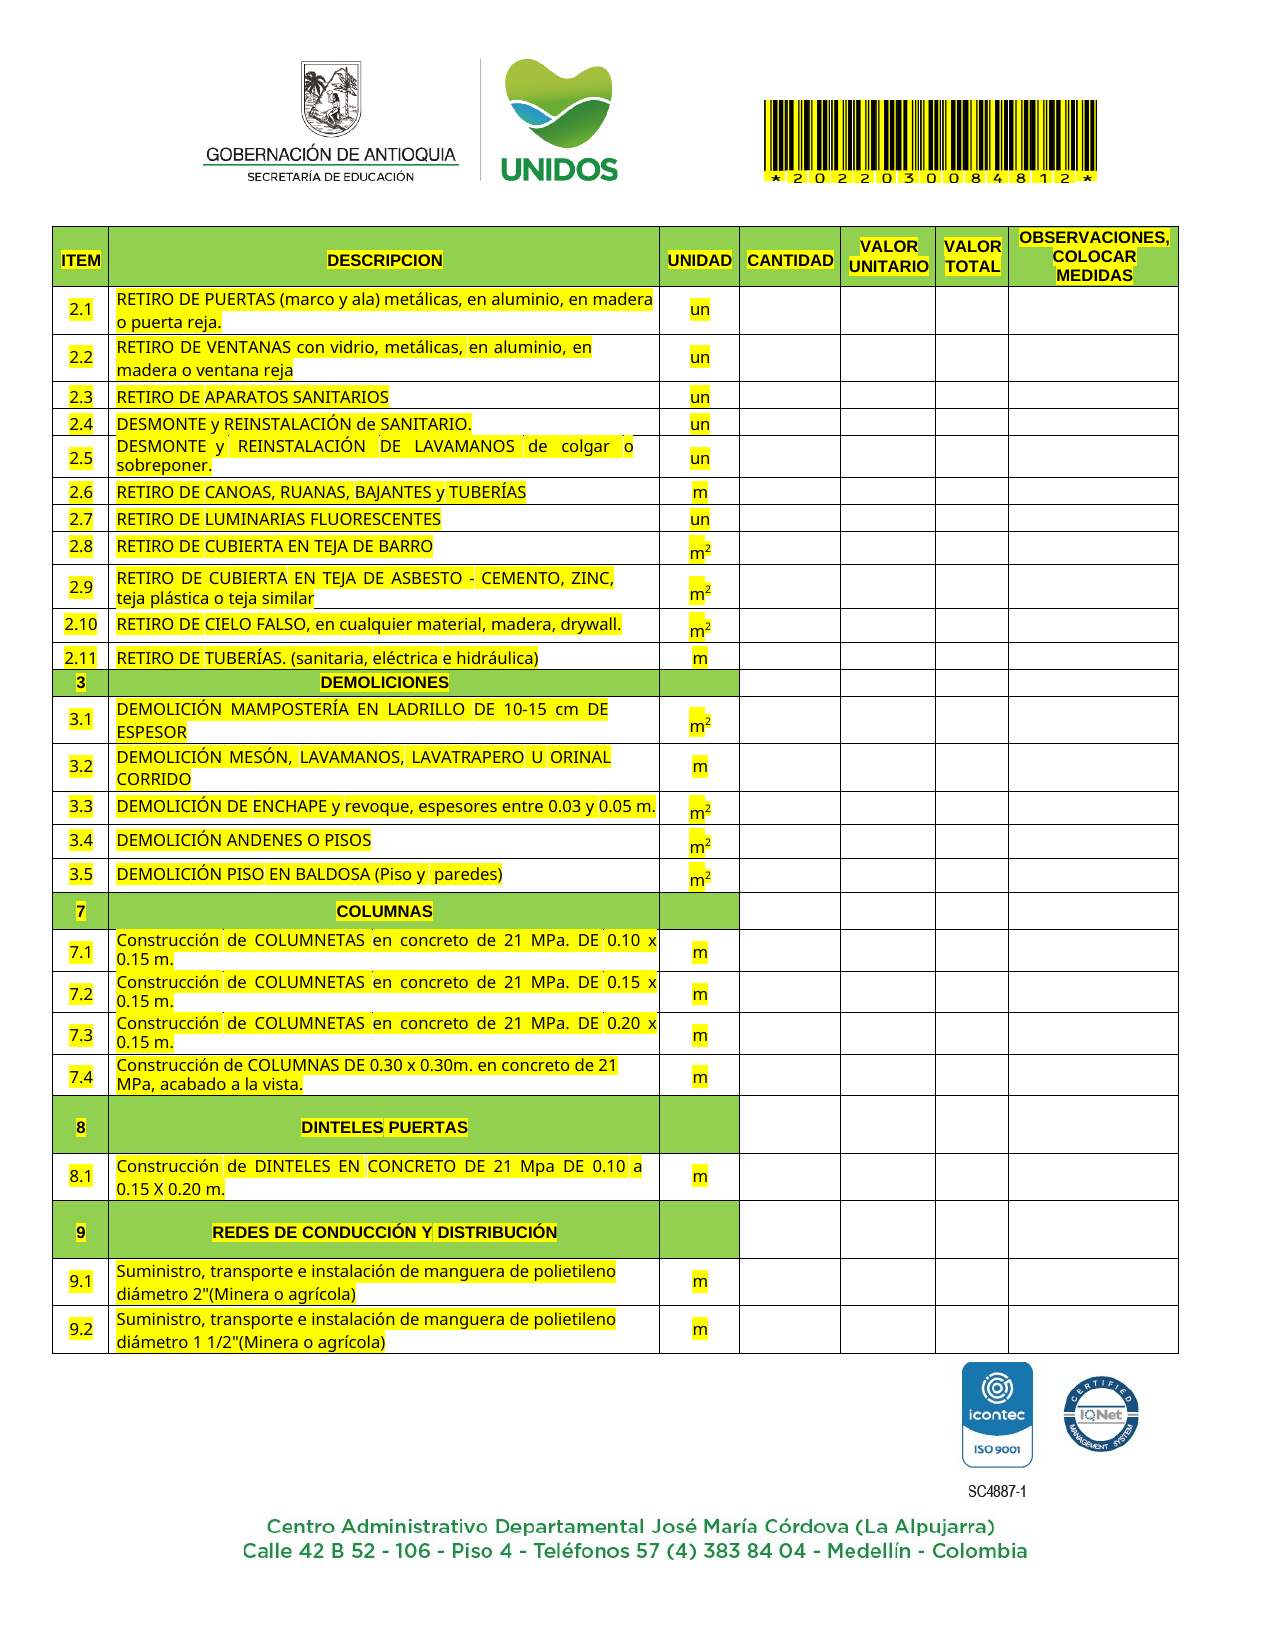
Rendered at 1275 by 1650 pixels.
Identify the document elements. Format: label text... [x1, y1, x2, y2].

table_cell [740, 930, 840, 971]
table_cell [1009, 609, 1178, 642]
table_cell m [660, 930, 739, 971]
table_cell [740, 1201, 840, 1258]
table_cell un [660, 335, 739, 381]
table_cell [841, 287, 935, 333]
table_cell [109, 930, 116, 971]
table_cell [841, 930, 935, 971]
table_cell DEMOLICIÓN MESÓN, LAVAMANOS, LAVATRAPERO U ORINAL CORRIDO [109, 744, 659, 791]
table_cell 7.3 [53, 1013, 108, 1053]
table_cell [740, 1013, 840, 1053]
picture [942, 100, 1008, 183]
table_cell [1009, 409, 1178, 435]
table_cell [936, 1306, 1008, 1353]
table_cell [841, 505, 935, 531]
table_cell [841, 1259, 935, 1305]
table_cell m2 [660, 825, 739, 858]
table_cell [841, 643, 935, 669]
table_cell [841, 609, 935, 642]
table_cell m2 [660, 697, 739, 743]
table_cell [936, 382, 1008, 408]
table_cell Construcción de COLUMNETAS en concreto de 21 MPa. DE 0.20 x 0.15 m. [174, 1013, 659, 1053]
picture [1009, 100, 1075, 183]
table_cell [740, 697, 840, 743]
table_cell [660, 893, 739, 929]
table_cell [936, 1154, 1008, 1200]
table_cell [841, 565, 935, 608]
table_cell [841, 792, 935, 824]
table_cell RETIRO DE TUBERÍAS. (sanitaria, eléctrica e hidráulica) [109, 643, 659, 669]
table_cell [936, 972, 1008, 1012]
table_cell 3.5 [53, 859, 108, 892]
table_cell [1009, 930, 1178, 971]
table_cell m [660, 1306, 739, 1353]
table_cell Suministro, transporte e instalación de manguera de polietileno diámetro 2"(Minera o agrícola) [109, 1259, 659, 1305]
table_cell [841, 1055, 935, 1095]
table_cell 2.1 [53, 287, 108, 333]
table_cell 3.3 [53, 792, 108, 824]
table_cell [740, 532, 840, 564]
table_cell REDES DE CONDUCCIÓN Y DISTRIBUCIÓN [109, 1201, 659, 1258]
table_cell Construcción de DINTELES EN CONCRETO DE 21 Mpa DE 0.10 a 0.15 X 0.20 m. [109, 1154, 659, 1200]
table_cell [936, 478, 1008, 504]
table_cell [740, 859, 840, 892]
table_cell un [660, 287, 739, 333]
table_cell [740, 609, 840, 642]
table_cell RETIRO DE CUBIERTA EN TEJA DE ASBESTO - CEMENTO, ZINC, teja plástica o teja similar [109, 565, 659, 608]
table_cell [740, 478, 840, 504]
table_cell DEMOLICIÓN MAMPOSTERÍA EN LADRILLO DE 10-15 cm DE ESPESOR [109, 697, 659, 743]
table_cell [841, 744, 935, 791]
table_cell [936, 409, 1008, 435]
table_cell DEMOLICIÓN ANDENES O PISOS [109, 825, 659, 858]
table_cell 8.1 [53, 1154, 108, 1200]
table_cell [936, 1055, 1008, 1095]
picture [764, 100, 830, 183]
table_header VALOR TOTAL [936, 227, 1008, 286]
table_cell [740, 893, 840, 929]
table_cell [1009, 532, 1178, 564]
table_cell m [660, 1013, 739, 1053]
picture [1076, 100, 1097, 181]
table_cell [936, 287, 1008, 333]
table_cell 9.1 [53, 1259, 108, 1305]
table_cell [1009, 1259, 1178, 1305]
table_cell m [660, 1055, 739, 1095]
picture [243, 1362, 1139, 1560]
table_cell [936, 744, 1008, 791]
picture [920, 100, 941, 183]
table_cell m [660, 744, 739, 791]
table_cell 7 [53, 893, 108, 929]
table_cell 2.7 [53, 505, 108, 531]
table_cell [841, 697, 935, 743]
table_cell [841, 478, 935, 504]
table_cell [936, 335, 1008, 381]
table_cell [936, 609, 1008, 642]
table_cell [1009, 670, 1178, 696]
table_cell [1009, 792, 1178, 824]
table_cell [740, 1306, 840, 1353]
table_cell RETIRO DE PUERTAS (marco y ala) metálicas, en aluminio, en madera o puerta reja. [109, 287, 659, 333]
table_cell [1009, 287, 1178, 333]
table_cell 3.2 [53, 744, 108, 791]
table_cell [740, 792, 840, 824]
table_cell 7.4 [53, 1055, 108, 1095]
table_cell [1009, 1055, 1178, 1095]
table_cell [1009, 1306, 1178, 1353]
table_cell m2 [660, 532, 739, 564]
table_cell [841, 1154, 935, 1200]
table_cell m [660, 1259, 739, 1305]
table_cell [1009, 478, 1178, 504]
table_cell m [660, 972, 739, 1012]
table_cell 2.2 [53, 335, 108, 381]
picture [853, 100, 919, 183]
table_cell 2.4 [53, 409, 108, 435]
table_cell [841, 1013, 935, 1053]
table_cell [660, 670, 739, 696]
table_cell [936, 825, 1008, 858]
table_cell [1009, 893, 1178, 929]
table_cell un [660, 409, 739, 435]
table_cell [936, 792, 1008, 824]
table_cell 7.2 [53, 972, 108, 1012]
table_header VALOR UNITARIO [841, 227, 935, 286]
table_cell Construcción de COLUMNETAS en concreto de 21 MPa. DE 0.10 x 0.15 m. [174, 930, 659, 971]
table_cell [740, 1055, 840, 1095]
table_cell DEMOLICIONES [109, 670, 659, 696]
table_cell [740, 972, 840, 1012]
table_cell m2 [660, 792, 739, 824]
table_cell [936, 1096, 1008, 1153]
table_cell un [660, 382, 739, 408]
table_cell [740, 1096, 840, 1153]
table_cell DEMOLICIÓN DE ENCHAPE y revoque, espesores entre 0.03 y 0.05 m. [109, 792, 659, 824]
table_cell [1009, 565, 1178, 608]
table_cell [841, 436, 935, 477]
table_cell [740, 825, 840, 858]
table_cell 2.11 [53, 643, 108, 669]
table_cell [740, 436, 840, 477]
table_cell [1009, 436, 1178, 477]
table_header CANTIDAD [740, 227, 840, 286]
table_cell 7.1 [53, 930, 108, 971]
table_cell [740, 505, 840, 531]
table_cell RETIRO DE CIELO FALSO, en cualquier material, madera, drywall. [109, 609, 659, 642]
table_cell RETIRO DE CANOAS, RUANAS, BAJANTES y TUBERÍAS [109, 478, 659, 504]
table_cell un [660, 505, 739, 531]
picture [831, 100, 852, 183]
table_cell [1009, 1013, 1178, 1053]
table_header UNIDAD [660, 227, 739, 286]
table_cell 9.2 [53, 1306, 108, 1353]
table_cell [1009, 382, 1178, 408]
table_cell un [660, 436, 739, 477]
table_cell [936, 532, 1008, 564]
table_header DESCRIPCION [109, 227, 659, 286]
table_cell 3.4 [53, 825, 108, 858]
table_cell [1009, 1096, 1178, 1153]
table_cell [841, 972, 935, 1012]
table_cell [1009, 505, 1178, 531]
table_cell [936, 893, 1008, 929]
table_cell [936, 436, 1008, 477]
table_cell [740, 643, 840, 669]
table_cell [740, 287, 840, 333]
table_header ITEM [53, 227, 108, 286]
table_cell [841, 670, 935, 696]
table_cell Construcción de COLUMNETAS en concreto de 21 MPa. DE 0.15 x 0.15 m. [174, 972, 659, 1012]
table_cell 2.6 [53, 478, 108, 504]
table_cell [1009, 972, 1178, 1012]
table_cell [936, 670, 1008, 696]
table_cell [841, 335, 935, 381]
table_cell 2.3 [53, 382, 108, 408]
table_cell [841, 409, 935, 435]
table_cell 2.8 [53, 532, 108, 564]
table_cell [936, 643, 1008, 669]
table_cell [841, 382, 935, 408]
table_cell RETIRO DE CUBIERTA EN TEJA DE BARRO [109, 532, 659, 564]
table_cell [936, 505, 1008, 531]
table_cell [841, 532, 935, 564]
table_cell m [660, 478, 739, 504]
table_cell [1009, 643, 1178, 669]
table_cell [936, 1013, 1008, 1053]
table_cell m [660, 643, 739, 669]
table_cell [936, 565, 1008, 608]
table_cell [936, 1201, 1008, 1258]
table_cell [740, 382, 840, 408]
table_cell [936, 930, 1008, 971]
table_cell 3.1 [53, 697, 108, 743]
table_cell m2 [660, 609, 739, 642]
table_cell 2.10 [53, 609, 108, 642]
table_cell [841, 1306, 935, 1353]
table_cell 8 [53, 1096, 108, 1153]
table_cell [1009, 744, 1178, 791]
table_cell [1009, 1201, 1178, 1258]
table_cell [841, 859, 935, 892]
table_cell [1009, 1154, 1178, 1200]
table_cell [936, 859, 1008, 892]
table_cell [740, 565, 840, 608]
table_cell [1009, 697, 1178, 743]
table_cell [740, 744, 840, 791]
table_cell RETIRO DE APARATOS SANITARIOS [109, 382, 659, 408]
table_cell 2.5 [53, 436, 108, 477]
table_cell [740, 1154, 840, 1200]
table_cell DESMONTE y REINSTALACIÓN de SANITARIO. [109, 409, 659, 435]
table_cell RETIRO DE LUMINARIAS FLUORESCENTES [109, 505, 659, 531]
table_cell m [660, 1154, 739, 1200]
table_cell [936, 1259, 1008, 1305]
table_cell DEMOLICIÓN PISO EN BALDOSA (Piso y paredes) [109, 859, 659, 892]
table_cell DINTELES PUERTAS [109, 1096, 659, 1153]
table_cell 2.9 [53, 565, 108, 608]
table_cell 3 [53, 670, 108, 696]
table_cell [1009, 859, 1178, 892]
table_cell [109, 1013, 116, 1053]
picture [203, 58, 618, 181]
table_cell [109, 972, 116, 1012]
table_cell [1009, 335, 1178, 381]
table_cell [660, 1201, 739, 1258]
table_cell m2 [660, 859, 739, 892]
table_cell m2 [660, 565, 739, 608]
table_cell RETIRO DE VENTANAS con vidrio, metálicas, en aluminio, en madera o ventana reja [109, 335, 659, 381]
table_cell [841, 1201, 935, 1258]
table_cell 9 [53, 1201, 108, 1258]
table_cell [740, 335, 840, 381]
table_cell [841, 1096, 935, 1153]
table_cell [740, 1259, 840, 1305]
table_cell Construcción de COLUMNAS DE 0.30 x 0.30m. en concreto de 21 MPa, acabado a la vista. [109, 1055, 659, 1095]
table_cell Suministro, transporte e instalación de manguera de polietileno diámetro 1 1/2"(Minera o agrícola) [109, 1306, 659, 1353]
table_cell [936, 697, 1008, 743]
table_cell [841, 893, 935, 929]
table_cell [660, 1096, 739, 1153]
table_cell [841, 825, 935, 858]
table_cell [1009, 825, 1178, 858]
table_header OBSERVACIONES, COLOCAR MEDIDAS [1009, 227, 1178, 286]
table_cell COLUMNAS [109, 893, 659, 929]
table_cell [740, 409, 840, 435]
table_cell DESMONTE y REINSTALACIÓN DE LAVAMANOS de colgar o sobreponer. [109, 436, 659, 477]
table_cell [740, 670, 840, 696]
